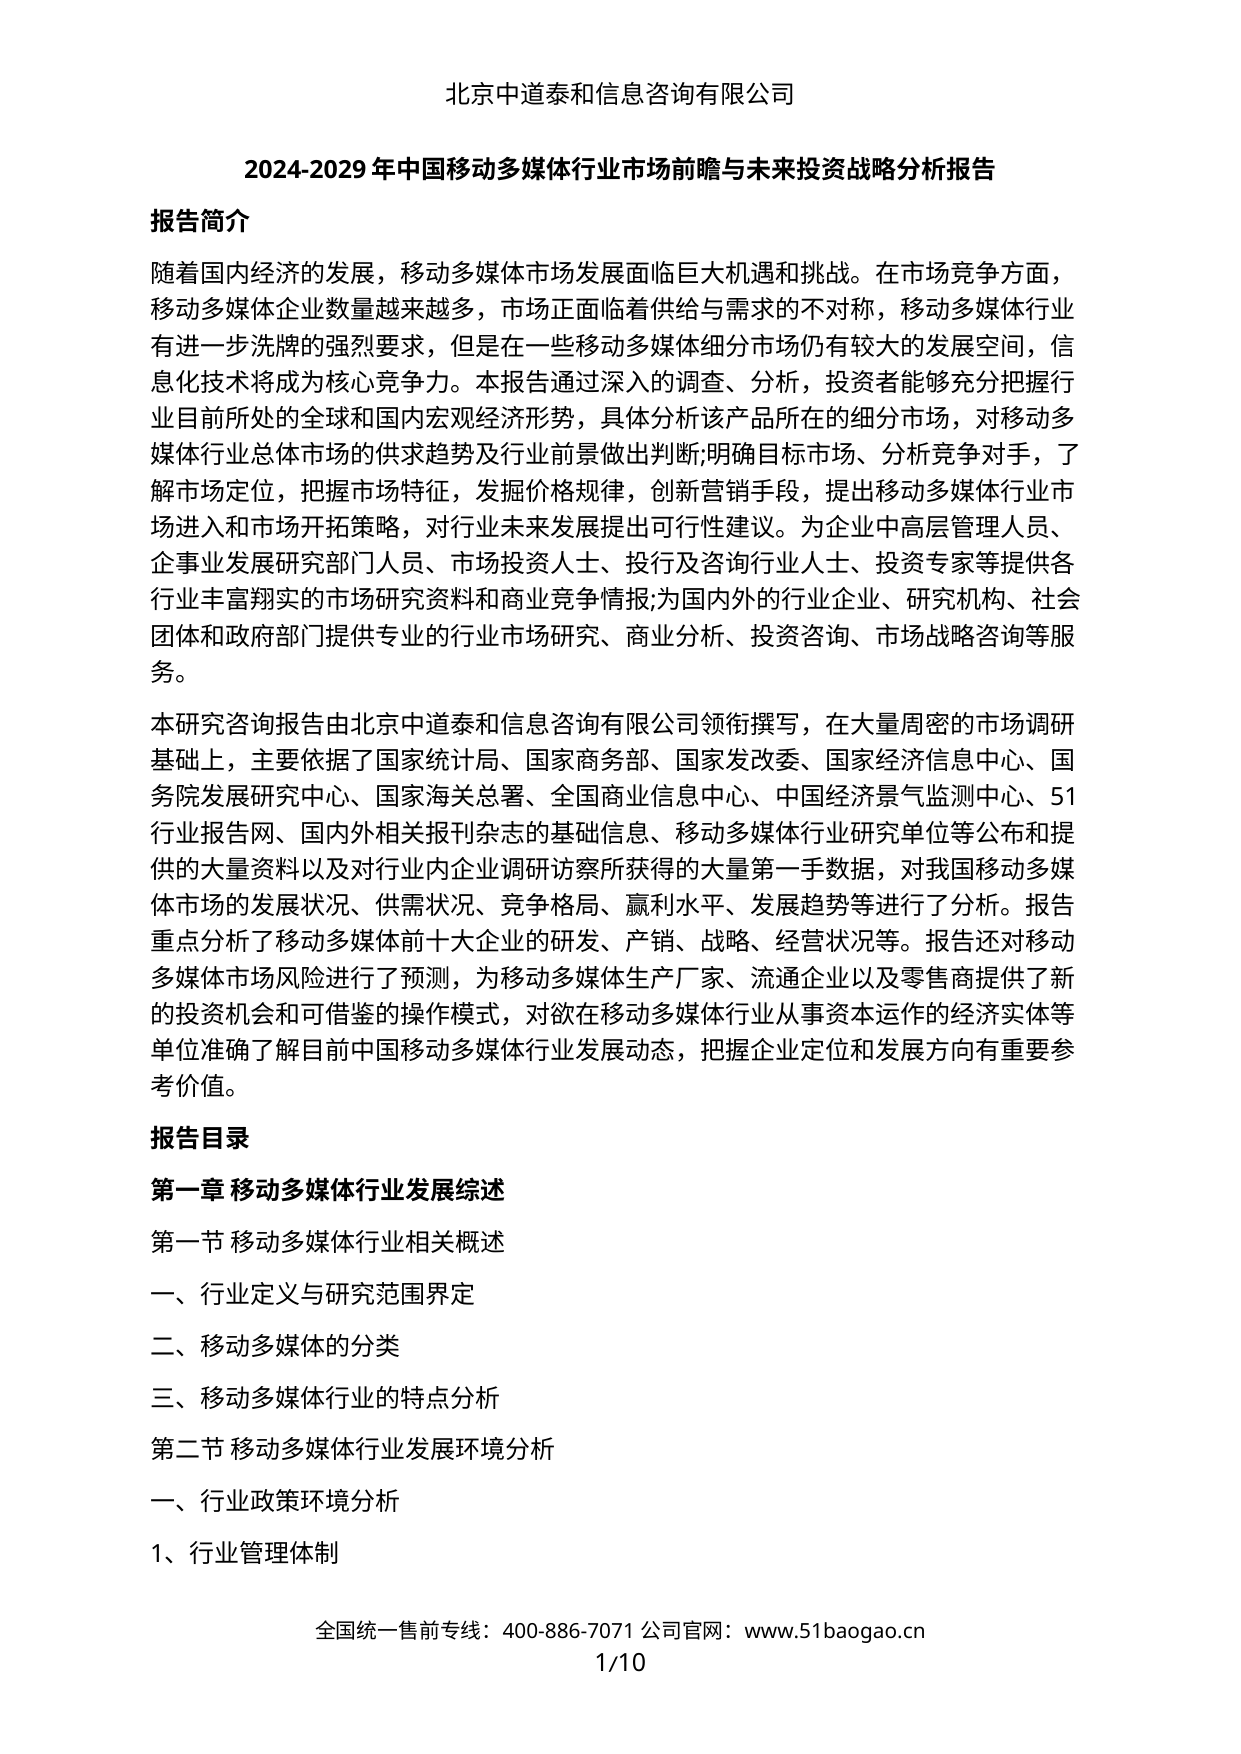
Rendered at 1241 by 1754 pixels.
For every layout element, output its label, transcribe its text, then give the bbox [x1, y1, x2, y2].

text 二、移动多媒体的分类 [150, 1326, 1090, 1362]
text 第二节 移动多媒体行业发展环境分析 [150, 1430, 1090, 1466]
text 报告简介 [150, 202, 1090, 238]
text 本研究咨询报告由北京中道泰和信息咨询有限公司领衔撰写，在大量周密的市场调研基础上，主要依据了国家统计局、国家商务部、国家发改委、国家经济信息中心、国务院发展研究中心、国家海关总署、全国商业信息中心、中国经济景气监测中心、51行业报告网、国内外相关报刊杂志的基础信息、移动多媒体行业研究单位等公布和提供的大量资料以及对行业内企业调研访察所获得的大量第一手数据，对我国移动多媒体市场的发展状况、供需状况、竞争格局、赢利水平、发展趋势等进行了分析。报告重点分析了移动多媒体前十大企业的研发、产销、战略、经营状况等。报告还对移动多媒体市场风险进行了预测，为移动多媒体生产厂家、流通企业以及零售商提供了新的投资机会和可借鉴的操作模式，对欲在移动多媒体行业从事资本运作的经济实体等单位准确了解目前中国移动多媒体行业发展动态，把握企业定位和发展方向有重要参考价值。 [150, 704, 1090, 1103]
text 一、行业政策环境分析 [150, 1482, 1090, 1518]
text 随着国内经济的发展，移动多媒体市场发展面临巨大机遇和挑战。在市场竞争方面，移动多媒体企业数量越来越多，市场正面临着供给与需求的不对称，移动多媒体行业有进一步洗牌的强烈要求，但是在一些移动多媒体细分市场仍有较大的发展空间，信息化技术将成为核心竞争力。本报告通过深入的调查、分析，投资者能够充分把握行业目前所处的全球和国内宏观经济形势，具体分析该产品所在的细分市场，对移动多媒体行业总体市场的供求趋势及行业前景做出判断;明确目标市场、分析竞争对手，了解市场定位，把握市场特征，发掘价格规律，创新营销手段，提出移动多媒体行业市场进入和市场开拓策略，对行业未来发展提出可行性建议。为企业中高层管理人员、企事业发展研究部门人员、市场投资人士、投行及咨询行业人士、投资专家等提供各行业丰富翔实的市场研究资料和商业竞争情报;为国内外的行业企业、研究机构、社会团体和政府部门提供专业的行业市场研究、商业分析、投资咨询、市场战略咨询等服务。 [150, 254, 1090, 689]
text 1、行业管理体制 [150, 1534, 1090, 1570]
text 第一章 移动多媒体行业发展综述 [150, 1171, 1090, 1207]
text 报告目录 [150, 1119, 1090, 1155]
text 一、行业定义与研究范围界定 [150, 1274, 1090, 1311]
text 三、移动多媒体行业的特点分析 [150, 1378, 1090, 1414]
text 2024-2029年中国移动多媒体行业市场前瞻与未来投资战略分析报告 [150, 150, 1090, 186]
text 第一节 移动多媒体行业相关概述 [150, 1222, 1090, 1259]
